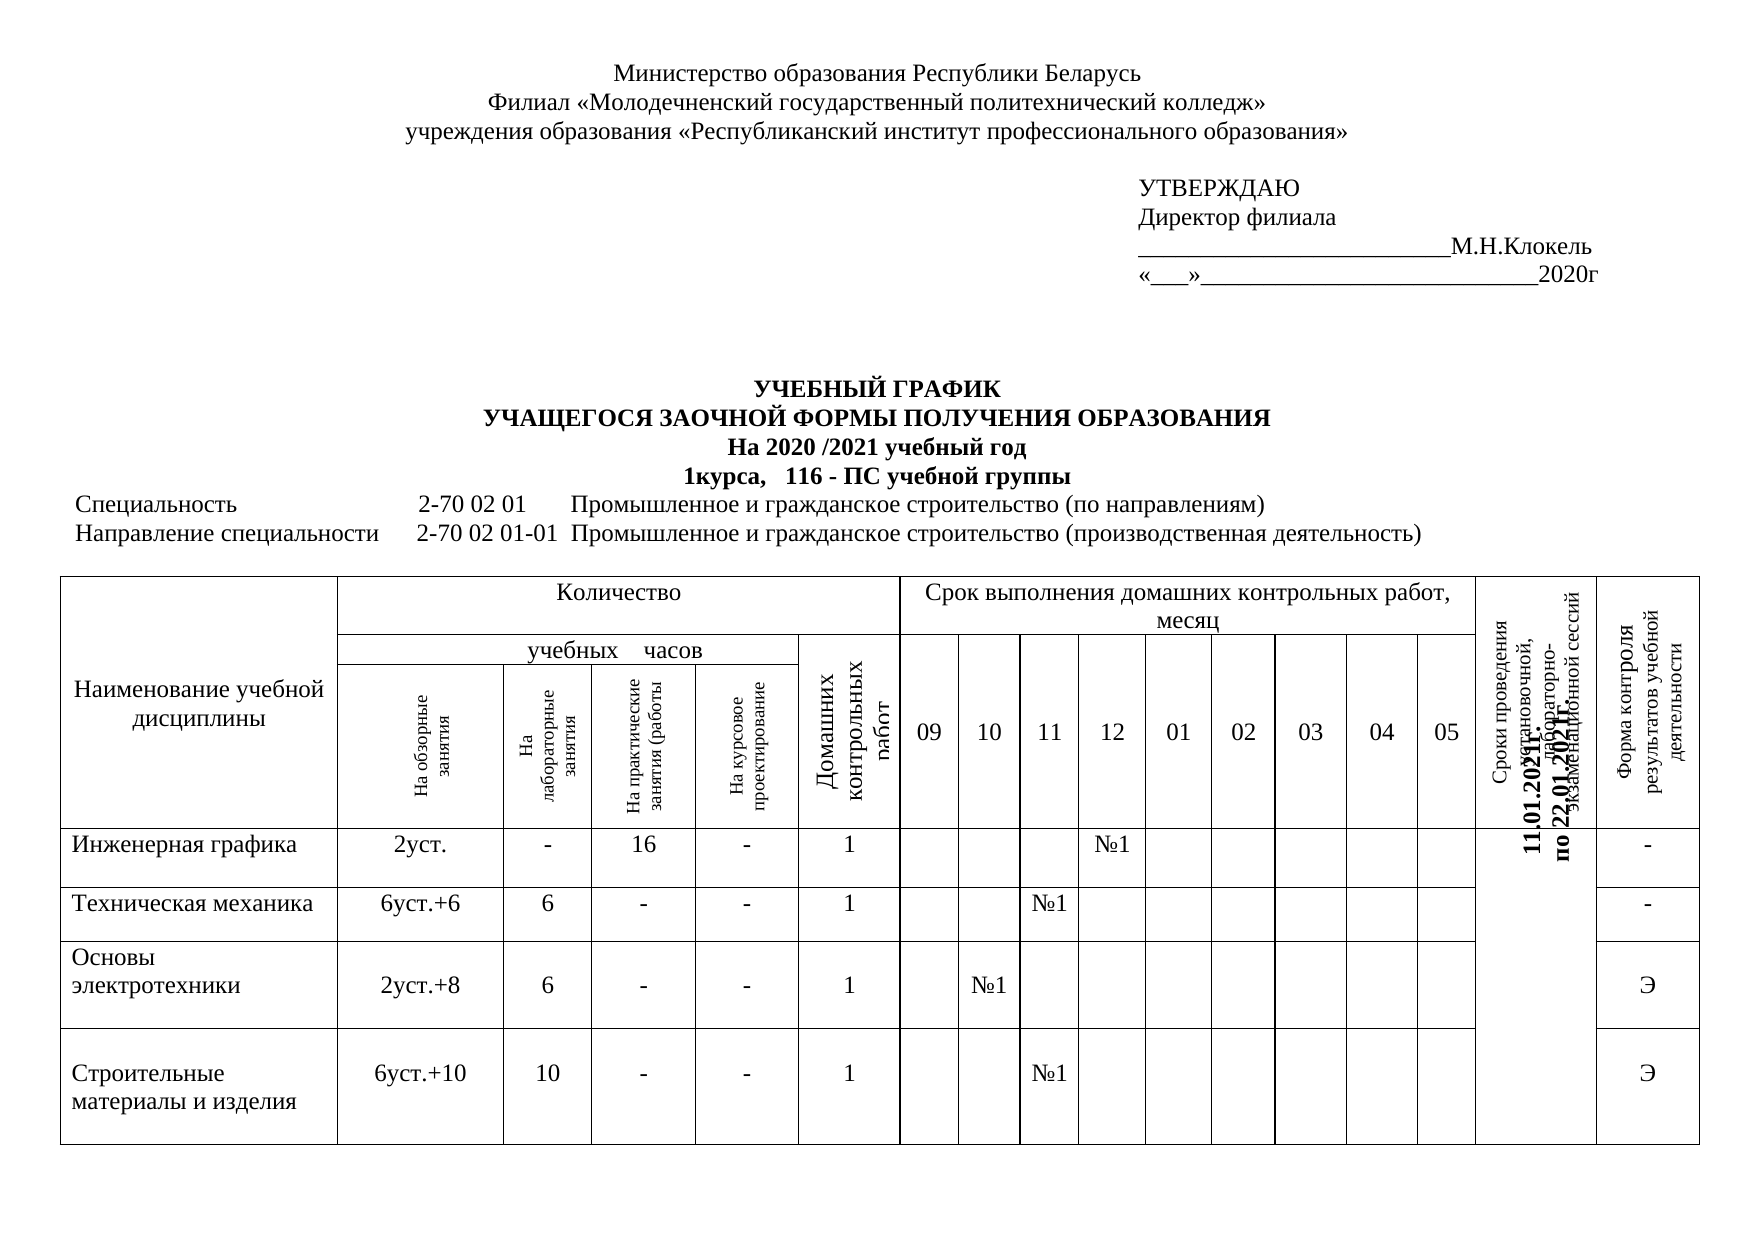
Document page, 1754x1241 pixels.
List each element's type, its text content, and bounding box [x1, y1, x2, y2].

table_cell [1347, 888, 1417, 941]
table_cell 11 [1021, 635, 1078, 828]
table_cell 1 [799, 888, 899, 941]
table_cell - [1597, 829, 1699, 887]
table_cell 1 [799, 829, 899, 887]
table_cell [1212, 888, 1274, 941]
table_cell [1276, 942, 1346, 1028]
table_cell - [696, 888, 798, 941]
table_cell - [696, 1029, 798, 1144]
text «___»___________________________2020г [1138, 259, 1679, 288]
table_cell - [504, 829, 591, 887]
table_cell учебных часов [338, 635, 798, 664]
table_cell [901, 888, 958, 941]
table_cell 10 [504, 1029, 591, 1144]
table_cell - [592, 1029, 695, 1144]
table_cell На лабораторные занятия (работы) [504, 665, 591, 828]
table_cell 10 [959, 635, 1019, 828]
table_cell №1 [1021, 1029, 1078, 1144]
table_cell 6уст.+10 [338, 1029, 503, 1144]
table_cell 12 [1079, 635, 1145, 828]
table_cell [1079, 888, 1145, 941]
table_cell 16 [592, 829, 695, 887]
table_cell 05 [1418, 635, 1475, 828]
text Направление специальности 2-70 02 01-01 Промышленное и гражданское строительство (производственная деятельность) [75, 518, 1679, 547]
text УТВЕРЖДАЮ [1138, 173, 1679, 202]
table_cell [1146, 888, 1211, 941]
table_cell [1212, 829, 1274, 887]
table_cell [1079, 942, 1145, 1028]
table_cell [901, 829, 958, 887]
table_cell [1276, 888, 1346, 941]
table_header Форма контроля результатов учебной деятельности [1597, 577, 1699, 828]
table_cell На курсовое проектирование [696, 665, 798, 828]
table_cell - [592, 888, 695, 941]
table_cell Э [1597, 942, 1699, 1028]
table_header Срок выполнения домашних контрольных работ, месяц [901, 577, 1475, 634]
table_cell [901, 1029, 958, 1144]
table_cell [1418, 1029, 1475, 1144]
table_cell [1418, 888, 1475, 941]
table_cell 01 [1146, 635, 1211, 828]
table_cell - [696, 942, 798, 1028]
text 1курса, 116 - ПС учебной группы [75, 461, 1679, 489]
table_cell 6 [504, 888, 591, 941]
text учреждения образования «Республиканский институт профессионального образования» [75, 116, 1679, 144]
table_cell 09 [901, 635, 958, 828]
table_cell [1276, 1029, 1346, 1144]
table_cell 2уст.+8 [338, 942, 503, 1028]
table_cell №1 [1021, 888, 1078, 941]
table_cell 6уст.+6 [338, 888, 503, 941]
text Министерство образования Республики Беларусь [75, 58, 1679, 87]
table_cell №1 [959, 942, 1019, 1028]
table_header Сроки проведения установочной, лабораторно-экзаменационной сессий [1476, 577, 1596, 828]
table_cell [1146, 829, 1211, 887]
table_cell [959, 1029, 1019, 1144]
table_cell [1418, 942, 1475, 1028]
table_cell - [592, 942, 695, 1028]
text УЧЕБНЫЙ ГРАФИК [75, 374, 1679, 403]
table_cell №1 [1079, 829, 1145, 887]
table_cell [1212, 942, 1274, 1028]
table_cell [1021, 829, 1078, 887]
table_cell 02 [1212, 635, 1274, 828]
text Директор филиала [1138, 202, 1679, 231]
table_cell - [696, 829, 798, 887]
table_cell Э [1597, 1029, 1699, 1144]
table_cell - [1597, 888, 1699, 941]
text _________________________М.Н.Клокель [1138, 231, 1679, 259]
table_cell [1146, 1029, 1211, 1144]
table_cell [1276, 829, 1346, 887]
table_cell 1 [799, 1029, 899, 1144]
table_cell 6 [504, 942, 591, 1028]
table_cell [901, 942, 958, 1028]
table_cell 03 [1276, 635, 1346, 828]
table_cell [1021, 942, 1078, 1028]
table_cell Строительные материалы и изделия [61, 1029, 337, 1144]
table_header Наименование учебной дисциплины [61, 577, 337, 828]
table_cell На обзорные занятия [338, 665, 503, 828]
text Филиал «Молодечненский государственный политехнический колледж» [75, 87, 1679, 116]
table_cell [1146, 942, 1211, 1028]
table_cell [959, 888, 1019, 941]
table_cell Основы электротехники [61, 942, 337, 1028]
table_cell 11.01.2021г. по 22.01.2021г. [1476, 829, 1596, 1144]
table_cell [1212, 1029, 1274, 1144]
table_header Количество [338, 577, 899, 634]
table_cell Техническая механика [61, 888, 337, 941]
table_cell 1 [799, 942, 899, 1028]
table_cell [1347, 829, 1417, 887]
table_cell Инженерная графика [61, 829, 337, 887]
table_cell На практические занятия (работы [592, 665, 695, 828]
table_cell [959, 829, 1019, 887]
table_cell 2уст. [338, 829, 503, 887]
text УЧАЩЕГОСЯ ЗАОЧНОЙ ФОРМЫ ПОЛУЧЕНИЯ ОБРАЗОВАНИЯ На 2020 /2021 учебный год [75, 403, 1679, 461]
text Специальность 2-70 02 01 Промышленное и гражданское строительство (по направлениям) [75, 489, 1679, 518]
table_cell [1347, 942, 1417, 1028]
table_cell [1418, 829, 1475, 887]
table_cell [1079, 1029, 1145, 1144]
table_cell [1347, 1029, 1417, 1144]
table_cell Домашних контрольных работ [799, 635, 899, 828]
table_cell 04 [1347, 635, 1417, 828]
